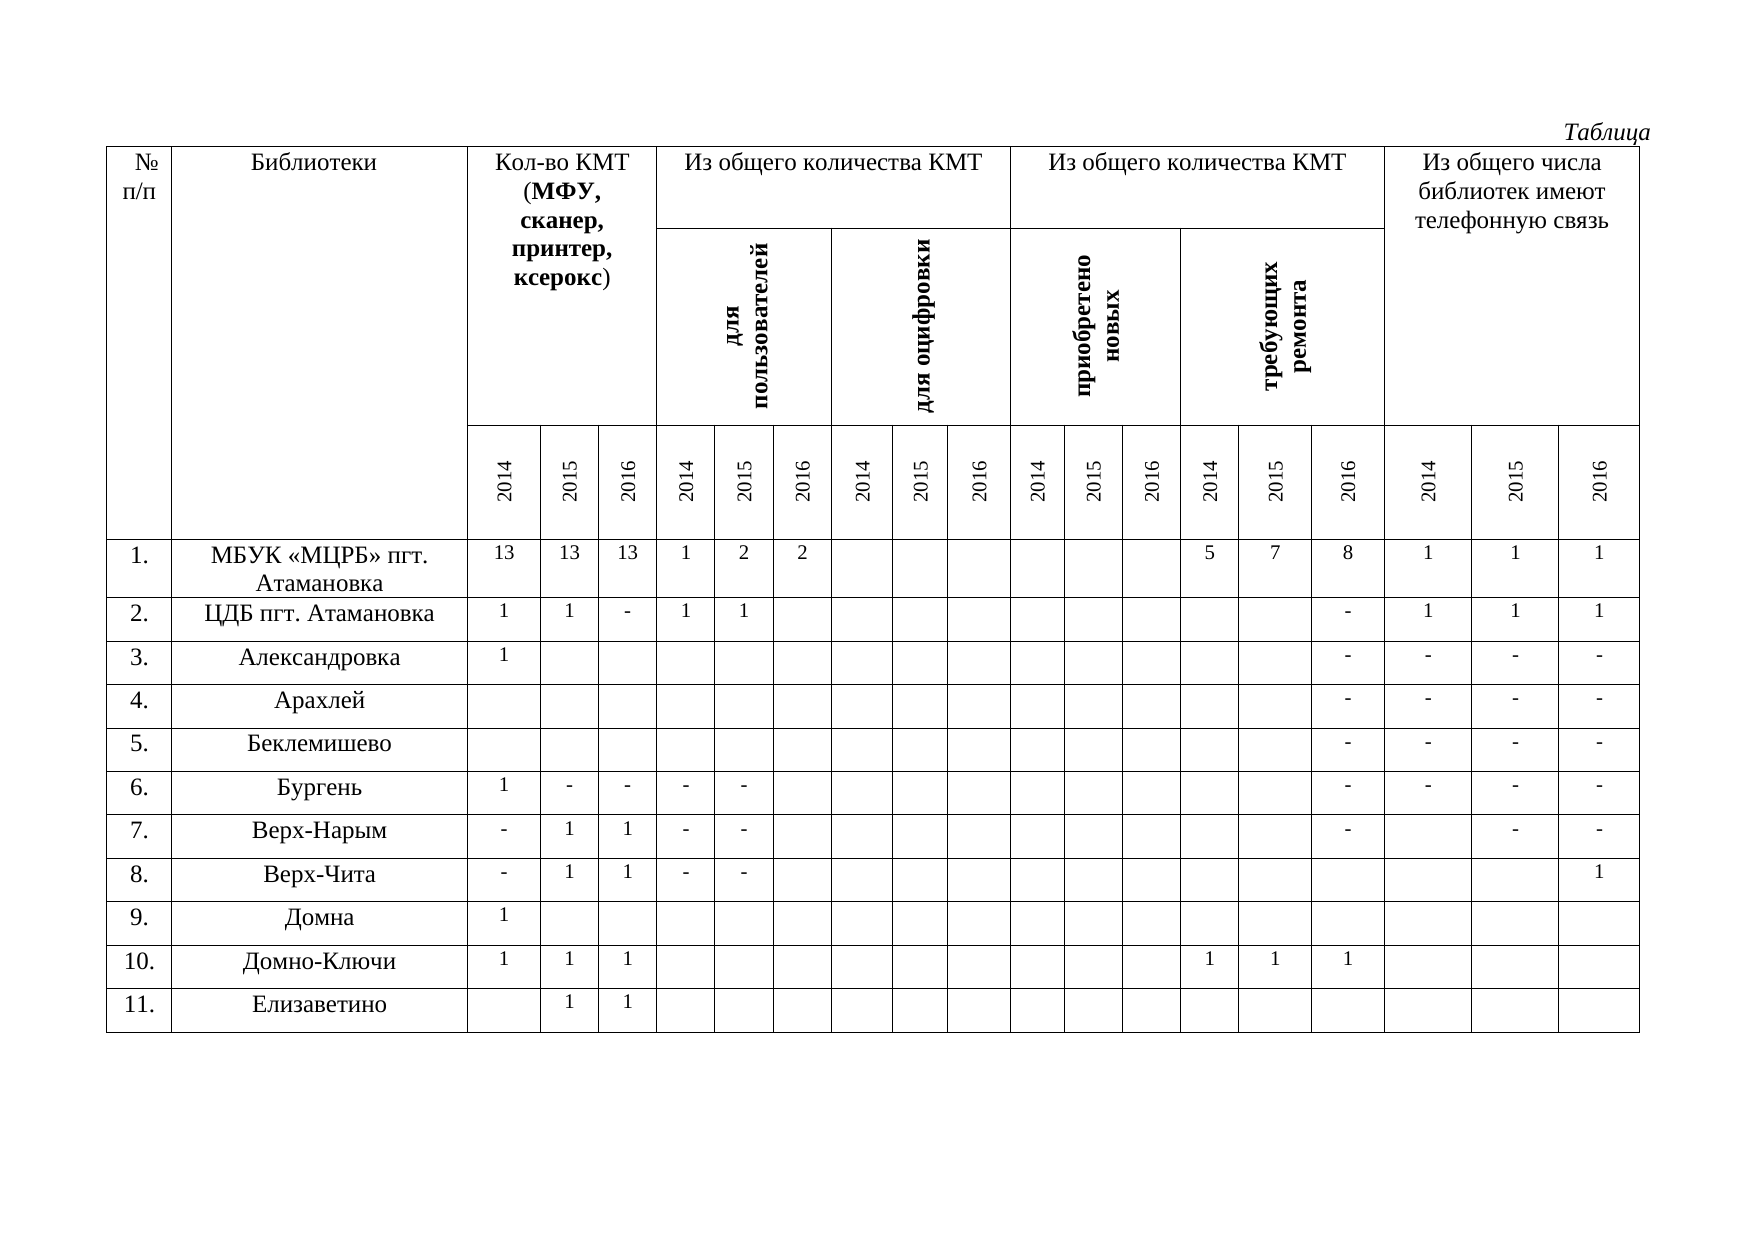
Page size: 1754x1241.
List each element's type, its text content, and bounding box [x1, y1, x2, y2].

table_cell [832, 598, 892, 641]
table_cell [893, 859, 947, 901]
table_cell [948, 902, 1010, 945]
table_cell 1 [1239, 946, 1311, 988]
table_cell 13 [541, 540, 598, 597]
table_cell 1 [599, 859, 656, 901]
table_cell [541, 685, 598, 727]
table_cell [1123, 815, 1180, 858]
table_cell [1239, 729, 1311, 771]
table_cell Верх-Нарым [172, 815, 467, 858]
table_cell 7 [1239, 540, 1311, 597]
table_cell 10. [107, 946, 171, 988]
table_cell [1011, 902, 1064, 945]
table_cell ЦДБ пгт. Атамановка [172, 598, 467, 641]
table_cell [1239, 902, 1311, 945]
table_cell [774, 902, 831, 945]
table_cell [774, 598, 831, 641]
table_cell - [1472, 815, 1558, 858]
table_cell требующих ремонта [1181, 229, 1384, 424]
table_cell [715, 902, 773, 945]
table_header № п/п [107, 147, 171, 539]
table_cell [774, 859, 831, 901]
table_cell [893, 642, 947, 684]
table_cell 3. [107, 642, 171, 684]
table_cell приобретено новых [1011, 229, 1180, 424]
table_cell 2016 [1559, 426, 1639, 539]
table_cell [1181, 902, 1238, 945]
table_cell [1472, 902, 1558, 945]
table_cell [715, 685, 773, 727]
table_cell 7. [107, 815, 171, 858]
table_cell 2 [774, 540, 831, 597]
table_cell 2014 [1385, 426, 1471, 539]
table_cell [1011, 946, 1064, 988]
table_cell - [1472, 685, 1558, 727]
table_cell [948, 598, 1010, 641]
table_cell [1181, 685, 1238, 727]
table_cell Верх-Чита [172, 859, 467, 901]
table_cell [1065, 946, 1122, 988]
table_cell 8. [107, 859, 171, 901]
table_cell [1065, 815, 1122, 858]
table_cell - [715, 772, 773, 814]
table_cell [893, 902, 947, 945]
table_cell [1239, 598, 1311, 641]
table_cell [657, 946, 714, 988]
table_cell [893, 729, 947, 771]
table_cell [774, 772, 831, 814]
table_cell - [1385, 642, 1471, 684]
table_cell [715, 729, 773, 771]
table_cell [893, 772, 947, 814]
table_cell 8 [1312, 540, 1384, 597]
table_cell 2016 [1123, 426, 1180, 539]
table_cell [832, 815, 892, 858]
table_cell 1 [468, 642, 540, 684]
table_cell - [468, 859, 540, 901]
table_cell [1011, 772, 1064, 814]
table_cell - [1472, 729, 1558, 771]
table_cell [1123, 729, 1180, 771]
table_cell 1 [468, 772, 540, 814]
table_cell 2014 [468, 426, 540, 539]
table_cell - [599, 772, 656, 814]
table_cell 2014 [657, 426, 714, 539]
table_header Библиотеки [172, 147, 467, 539]
table_cell [1181, 989, 1238, 1032]
table_cell [1181, 642, 1238, 684]
table_cell [657, 902, 714, 945]
table_cell [599, 685, 656, 727]
table_cell 1 [599, 946, 656, 988]
table_cell 2015 [1472, 426, 1558, 539]
list Таблица [118, 117, 1651, 146]
table_cell [657, 642, 714, 684]
table_cell [1065, 540, 1122, 597]
table_cell [468, 729, 540, 771]
table_cell [1065, 598, 1122, 641]
table_cell 2. [107, 598, 171, 641]
table_cell [893, 815, 947, 858]
table_cell [1123, 902, 1180, 945]
table_cell 1. [107, 540, 171, 597]
table_cell 1 [1181, 946, 1238, 988]
table_cell [774, 989, 831, 1032]
table_cell 13 [599, 540, 656, 597]
table_cell [1472, 989, 1558, 1032]
table_cell - [1472, 772, 1558, 814]
table_cell [1239, 772, 1311, 814]
table_cell 1 [541, 815, 598, 858]
table_cell [468, 685, 540, 727]
table_cell 1 [1472, 540, 1558, 597]
table_cell 1 [468, 946, 540, 988]
table_cell - [1559, 729, 1639, 771]
table_cell 1 [657, 598, 714, 641]
table_cell [1065, 859, 1122, 901]
table_cell [1181, 815, 1238, 858]
table_cell [1559, 946, 1639, 988]
table_cell [832, 859, 892, 901]
table_cell [948, 772, 1010, 814]
table_cell [1239, 859, 1311, 901]
table_cell [893, 989, 947, 1032]
table_cell [657, 685, 714, 727]
table_cell [599, 729, 656, 771]
table_cell 1 [541, 859, 598, 901]
table_cell 2015 [893, 426, 947, 539]
table_cell [468, 989, 540, 1032]
table_cell [774, 642, 831, 684]
table_cell [1312, 989, 1384, 1032]
table_cell - [1385, 729, 1471, 771]
table_cell [948, 685, 1010, 727]
table_cell - [1559, 642, 1639, 684]
table_cell [832, 540, 892, 597]
table_cell [774, 729, 831, 771]
table_cell [893, 540, 947, 597]
table_cell 2015 [541, 426, 598, 539]
table_cell [948, 540, 1010, 597]
table_cell - [599, 598, 656, 641]
table_cell 1 [1559, 540, 1639, 597]
table_cell - [657, 815, 714, 858]
table_cell - [1312, 685, 1384, 727]
table_cell Арахлей [172, 685, 467, 727]
table_cell [1239, 815, 1311, 858]
table_cell 2015 [1239, 426, 1311, 539]
table_cell [948, 859, 1010, 901]
table_cell - [1312, 598, 1384, 641]
table_cell 1 [599, 815, 656, 858]
table_header Из общего количества КМТ [657, 147, 1010, 228]
table_cell 1 [599, 989, 656, 1032]
table_cell 1 [468, 902, 540, 945]
table_cell МБУК «МЦРБ» пгт. Атамановка [172, 540, 467, 597]
table_cell 1 [1312, 946, 1384, 988]
table_cell [774, 946, 831, 988]
table_cell 9. [107, 902, 171, 945]
table_cell 1 [1472, 598, 1558, 641]
table_cell - [1472, 642, 1558, 684]
table_cell - [715, 859, 773, 901]
table_cell 1 [541, 598, 598, 641]
table_cell [1011, 598, 1064, 641]
table_cell для пользователей [657, 229, 831, 424]
table_cell 5 [1181, 540, 1238, 597]
table_cell для оцифровки [832, 229, 1010, 424]
table_cell [599, 642, 656, 684]
table_cell [1123, 946, 1180, 988]
table_cell [832, 946, 892, 988]
table_cell [1123, 772, 1180, 814]
table_cell [1559, 989, 1639, 1032]
table_cell Бургень [172, 772, 467, 814]
table_cell [948, 729, 1010, 771]
table_cell - [1559, 772, 1639, 814]
table_cell [1011, 989, 1064, 1032]
table_cell 5. [107, 729, 171, 771]
table_cell 1 [715, 598, 773, 641]
table_cell - [468, 815, 540, 858]
table_cell Александровка [172, 642, 467, 684]
table_cell [893, 685, 947, 727]
table_cell - [657, 772, 714, 814]
table_cell 1 [1385, 598, 1471, 641]
table_cell 2014 [1011, 426, 1064, 539]
table_cell [1312, 859, 1384, 901]
table_cell - [657, 859, 714, 901]
table_cell - [1559, 815, 1639, 858]
table_cell [1011, 859, 1064, 901]
table_cell 1 [1385, 540, 1471, 597]
table_cell [948, 946, 1010, 988]
table_cell [1239, 642, 1311, 684]
table_cell [1123, 989, 1180, 1032]
table_cell 1 [1559, 859, 1639, 901]
table_cell - [541, 772, 598, 814]
table_cell [832, 685, 892, 727]
table_cell [1123, 685, 1180, 727]
table_cell [948, 815, 1010, 858]
table_cell 13 [468, 540, 540, 597]
table_cell [1472, 946, 1558, 988]
table_cell 1 [468, 598, 540, 641]
table_cell [893, 946, 947, 988]
table_cell [1065, 902, 1122, 945]
table_cell 1 [541, 989, 598, 1032]
table_cell [1065, 729, 1122, 771]
table_cell [774, 685, 831, 727]
table_cell [541, 902, 598, 945]
table_cell [541, 642, 598, 684]
table_cell [1011, 540, 1064, 597]
table_cell [715, 946, 773, 988]
table_cell 11. [107, 989, 171, 1032]
table_cell [1011, 685, 1064, 727]
table_cell [715, 642, 773, 684]
table_cell Елизаветино [172, 989, 467, 1032]
table_cell 1 [541, 946, 598, 988]
table_cell [1385, 902, 1471, 945]
table_cell 2014 [1181, 426, 1238, 539]
table_cell [1011, 815, 1064, 858]
table_cell [657, 729, 714, 771]
table_cell Домно-Ключи [172, 946, 467, 988]
table_cell - [1312, 729, 1384, 771]
table_cell [1123, 642, 1180, 684]
table_cell [832, 902, 892, 945]
table_cell [1559, 902, 1639, 945]
table_cell [599, 902, 656, 945]
table_cell 4. [107, 685, 171, 727]
table_cell [1239, 685, 1311, 727]
table_cell [541, 729, 598, 771]
table_header Кол-во КМТ (МФУ, сканер, принтер, ксерокс) [468, 147, 656, 424]
table_cell 2014 [832, 426, 892, 539]
table_cell [1472, 859, 1558, 901]
table_cell [1123, 598, 1180, 641]
table_cell [832, 729, 892, 771]
table_cell 2 [715, 540, 773, 597]
table_cell [1312, 902, 1384, 945]
table_cell 2016 [774, 426, 831, 539]
table_cell [832, 989, 892, 1032]
table_cell 2015 [715, 426, 773, 539]
table_cell - [1559, 685, 1639, 727]
table_cell 2016 [599, 426, 656, 539]
table_cell [1123, 540, 1180, 597]
table_cell - [715, 815, 773, 858]
table_cell [1181, 859, 1238, 901]
table_cell 2016 [1312, 426, 1384, 539]
table_cell 1 [657, 540, 714, 597]
table_cell [1011, 642, 1064, 684]
table_cell Домна [172, 902, 467, 945]
table_cell - [1385, 772, 1471, 814]
table_cell [1065, 685, 1122, 727]
table_cell [1385, 815, 1471, 858]
table_cell [832, 772, 892, 814]
table_cell [715, 989, 773, 1032]
table_cell [893, 598, 947, 641]
table_cell [1065, 989, 1122, 1032]
table_cell - [1385, 685, 1471, 727]
table_cell [1385, 946, 1471, 988]
table_cell [1385, 859, 1471, 901]
table_header Из общего количества КМТ [1011, 147, 1384, 228]
table_cell Беклемишево [172, 729, 467, 771]
table_cell 1 [1559, 598, 1639, 641]
table_cell [1181, 729, 1238, 771]
table_cell 2016 [948, 426, 1010, 539]
table_header Из общего числа библиотек имеют телефонную связь [1385, 147, 1639, 424]
table_cell [1239, 989, 1311, 1032]
table_cell - [1312, 815, 1384, 858]
table_cell [1181, 772, 1238, 814]
table_cell 6. [107, 772, 171, 814]
table_cell - [1312, 772, 1384, 814]
table_cell [1011, 729, 1064, 771]
table_cell [1065, 642, 1122, 684]
table_cell [948, 989, 1010, 1032]
table_cell [1181, 598, 1238, 641]
table_cell [1065, 772, 1122, 814]
table_cell [774, 815, 831, 858]
table_cell - [1312, 642, 1384, 684]
table_cell [832, 642, 892, 684]
table_cell [948, 642, 1010, 684]
table_cell [1385, 989, 1471, 1032]
table_cell [1123, 859, 1180, 901]
table_cell [657, 989, 714, 1032]
table_cell 2015 [1065, 426, 1122, 539]
